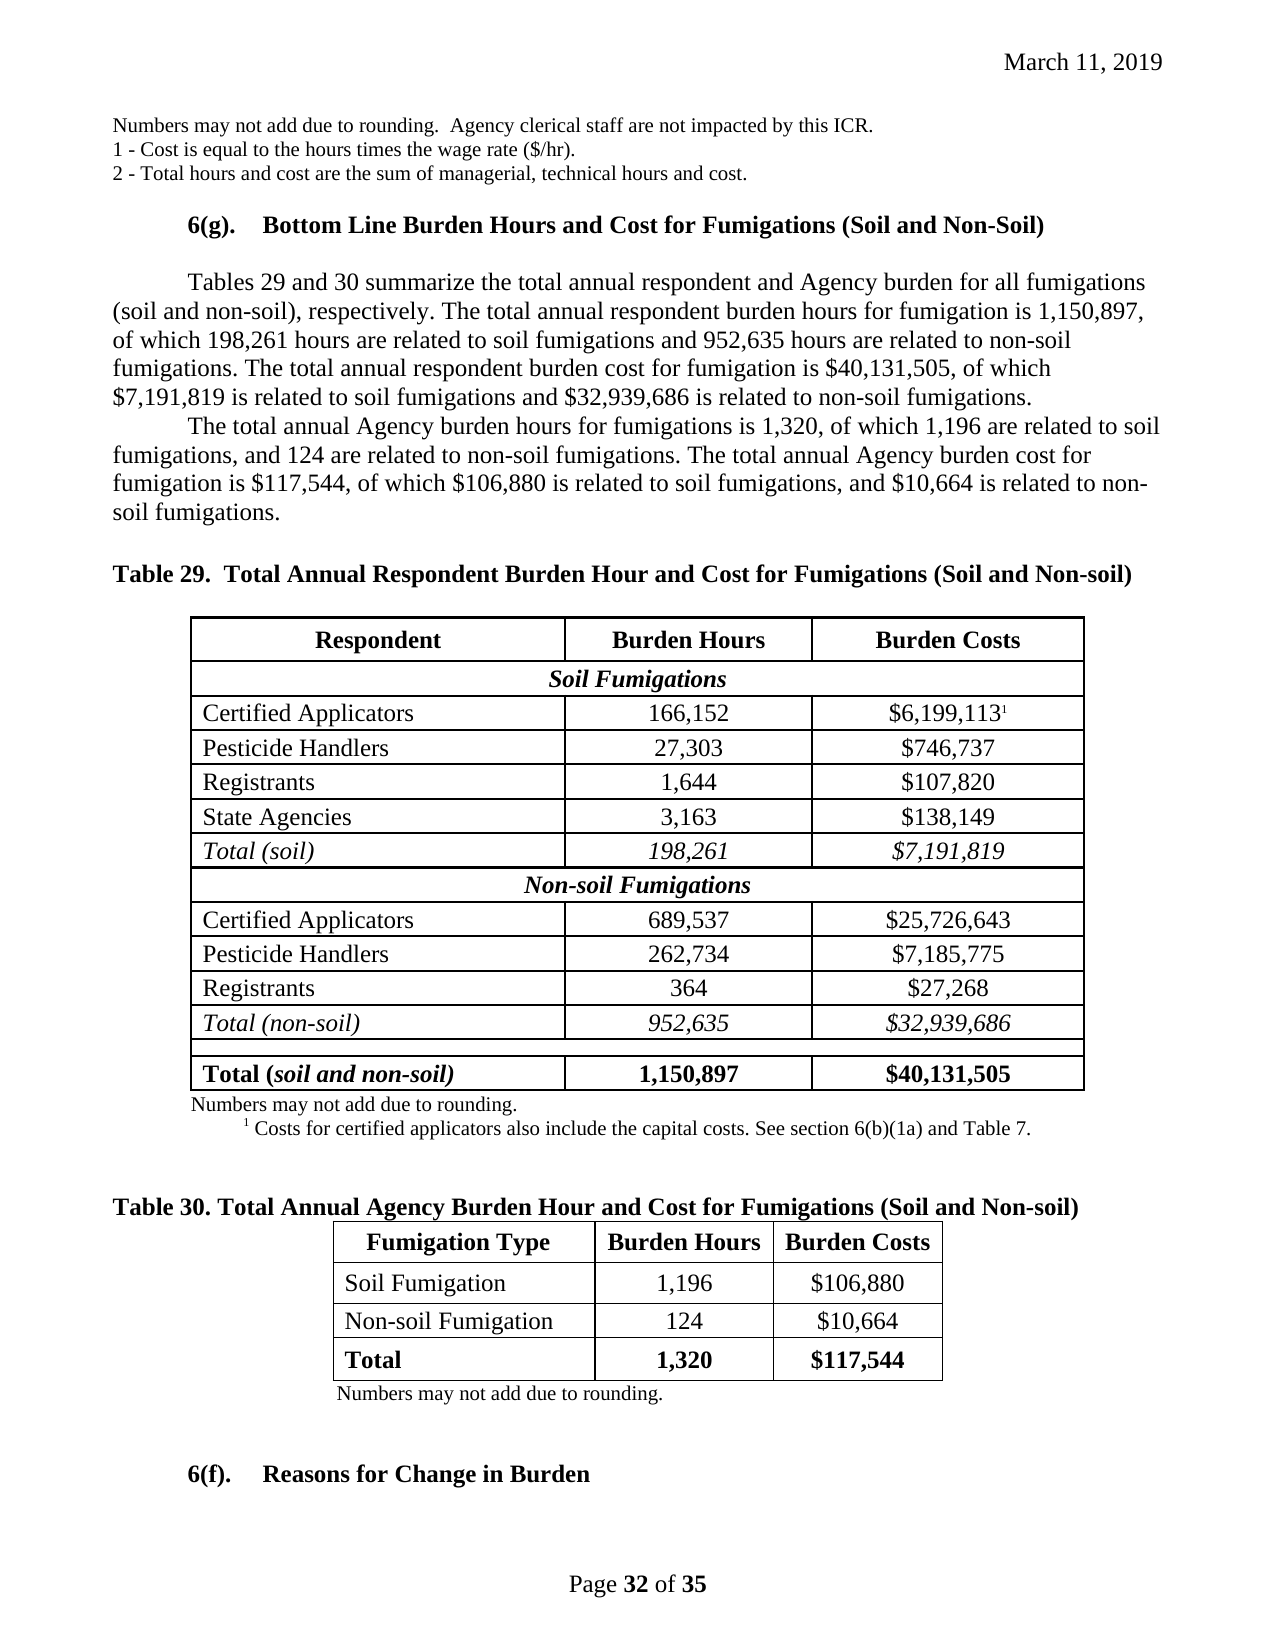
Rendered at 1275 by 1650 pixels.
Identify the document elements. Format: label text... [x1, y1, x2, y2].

subtitle 6(g). Bottom Line Burden Hours and Cost for Fumigations (Soil and Non-Soil) [112, 210, 1162, 238]
table_cell $746,737 [813, 731, 1083, 763]
subtitle Table 29. Total Annual Respondent Burden Hour and Cost for Fumigations (Soil and Non-soil) [112, 559, 1162, 588]
table_header Burden Costs [774, 1222, 942, 1262]
subtitle Table 30. Total Annual Agency Burden Hour and Cost for Fumigations (Soil and Non-soil) [112, 1192, 1162, 1221]
table_cell 952,635 [566, 1006, 811, 1038]
table_cell 124 [596, 1304, 773, 1337]
table_header Burden Costs [813, 619, 1083, 660]
table_cell Total (soil) [192, 834, 564, 866]
table_cell $106,880 [774, 1263, 942, 1303]
text The total annual Agency burden hours for fumigations is 1,320, of which 1,196 are related to soil fumigations, and 124 are related to non-soil fumigations. The total annual Agency burden cost for fumigation is $117,544, of which $106,880 is related to soil fumigations, and $10,664 is related to non-soil fumigations. [112, 411, 1162, 526]
table_cell 1,150,897 [566, 1057, 811, 1089]
table_cell [192, 1040, 1083, 1055]
table_cell $6,199,1131 [813, 697, 1083, 729]
table_cell Registrants [192, 765, 564, 798]
text 1 - Cost is equal to the hours times the wage rate ($/hr). [112, 137, 1162, 161]
table_cell Pesticide Handlers [192, 731, 564, 763]
table_header Burden Hours [566, 619, 811, 660]
table_cell 689,537 [566, 903, 811, 935]
table_cell Soil Fumigation [334, 1263, 594, 1303]
text Numbers may not add due to rounding. Agency clerical staff are not impacted by this ICR. [112, 112, 1162, 137]
table_cell $7,185,775 [813, 937, 1083, 969]
table_cell 198,261 [566, 834, 811, 866]
text Tables 29 and 30 summarize the total annual respondent and Agency burden for all fumigations (soil and non-soil), respectively. The total annual respondent burden hours for fumigation is 1,150,897, of which 198,261 hours are related to soil fumigations and 952,635 hours are related to non-soil fumigations. The total annual respondent burden cost for fumigation is $40,131,505, of which $7,191,819 is related to soil fumigations and $32,939,686 is related to non-soil fumigations. [112, 267, 1162, 411]
table_cell 1,196 [596, 1263, 773, 1303]
table_cell $7,191,819 [813, 834, 1083, 866]
table_cell $40,131,505 [813, 1057, 1083, 1089]
table_cell 262,734 [566, 937, 811, 969]
table_cell $117,544 [774, 1338, 942, 1380]
table_header Fumigation Type [334, 1222, 594, 1262]
subtitle 6(f). Reasons for Change in Burden [187, 1459, 1162, 1488]
table_cell Total [334, 1338, 594, 1380]
table_cell Total (non-soil) [192, 1006, 564, 1038]
table_cell 3,163 [566, 800, 811, 832]
table_cell Non-soil Fumigation [334, 1304, 594, 1337]
text Numbers may not add due to rounding. [112, 1091, 1162, 1116]
table_cell $32,939,686 [813, 1006, 1083, 1038]
table_cell Pesticide Handlers [192, 937, 564, 969]
table_cell Soil Fumigations [192, 662, 1083, 694]
table_cell $25,726,643 [813, 903, 1083, 935]
table_cell Non-soil Fumigations [192, 869, 1083, 901]
table_cell 1,644 [566, 765, 811, 798]
text Numbers may not add due to rounding. [112, 1381, 1162, 1405]
table_cell Certified Applicators [192, 903, 564, 935]
table_cell 1,320 [596, 1338, 773, 1380]
table_header Burden Hours [596, 1222, 773, 1262]
table_cell 166,152 [566, 697, 811, 729]
table_cell Certified Applicators [192, 697, 564, 729]
table_cell Total (soil and non-soil) [192, 1057, 564, 1089]
table_cell $107,820 [813, 765, 1083, 798]
table_cell 364 [566, 972, 811, 1004]
table_cell $27,268 [813, 972, 1083, 1004]
table_cell $10,664 [774, 1304, 942, 1337]
table_cell $138,149 [813, 800, 1083, 832]
table_cell 27,303 [566, 731, 811, 763]
table_cell State Agencies [192, 800, 564, 832]
table_cell Registrants [192, 972, 564, 1004]
table_header Respondent [192, 619, 564, 660]
text 2 - Total hours and cost are the sum of managerial, technical hours and cost. [112, 161, 1162, 185]
text 1 Costs for certified applicators also include the capital costs. See section 6(b)(1a) and Table 7. [112, 1116, 1162, 1139]
